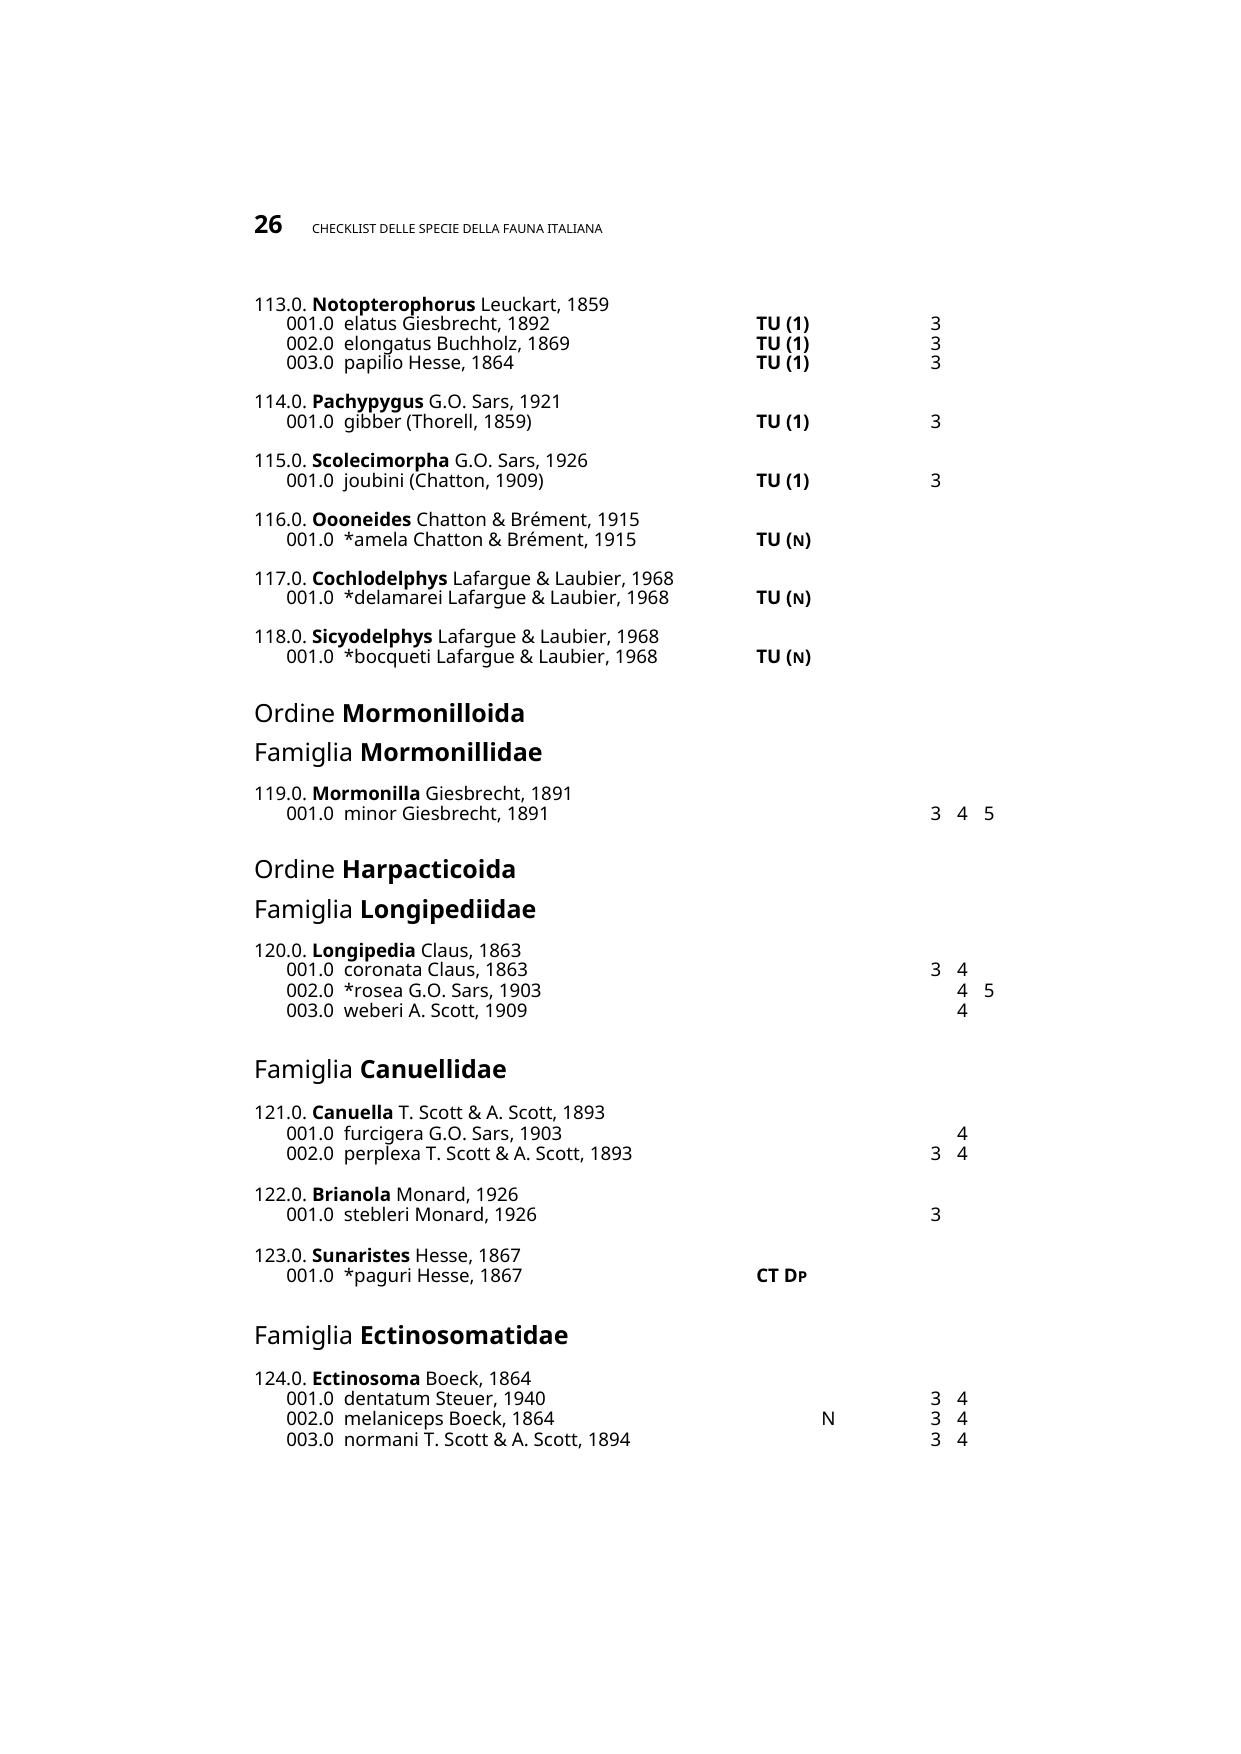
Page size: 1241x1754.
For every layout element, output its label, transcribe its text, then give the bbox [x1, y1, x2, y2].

text 119.0. Mormonilla Giesbrecht, 1891 [254, 785, 1004, 804]
text 001.0 joubini (Chatton, 1909) TU (1) 3 [254, 472, 1004, 491]
text Ordine Harpacticoida [254, 863, 1004, 883]
text 001.0 elatus Giesbrecht, 1892 TU (1) 3 [254, 315, 1004, 334]
text 121.0. Canuella T. Scott & A. Scott, 1893 [254, 1103, 1004, 1124]
text 116.0. Oooneides Chatton & Brément, 1915 [254, 511, 1004, 530]
text 124.0. Ectinosoma Boeck, 1864 [254, 1369, 1004, 1389]
text Famiglia Longipediidae [254, 902, 1004, 922]
text 118.0. Sicyodelphys Lafargue & Laubier, 1968 [254, 628, 1004, 648]
text 003.0 normani T. Scott & A. Scott, 1894 3 4 [254, 1430, 1004, 1450]
text 113.0. Notopterophorus Leuckart, 1859 [254, 295, 1004, 315]
text 001.0 minor Giesbrecht, 1891 3 4 5 [254, 804, 1004, 824]
text 003.0 weberi A. Scott, 1909 4 [254, 1001, 1004, 1022]
text 002.0 *rosea G.O. Sars, 1903 4 5 [254, 981, 1004, 1001]
text 123.0. Sunaristes Hesse, 1867 [254, 1246, 1004, 1267]
text 001.0 furcigera G.O. Sars, 1903 4 [254, 1124, 1004, 1144]
text 120.0. Longipedia Claus, 1863 [254, 942, 1004, 961]
text 001.0 stebleri Monard, 1926 3 [254, 1205, 1004, 1226]
text Famiglia Canuellidae [254, 1062, 1004, 1083]
text 002.0 melaniceps Boeck, 1864 N 3 4 [254, 1409, 1004, 1430]
text 001.0 *amela Chatton & Brément, 1915 TU (n) [254, 530, 1004, 550]
text 115.0. Scolecimorpha G.O. Sars, 1926 [254, 452, 1004, 472]
text Ordine Mormonilloida [254, 707, 1004, 726]
text 002.0 elongatus Buchholz, 1869 TU (1) 3 [254, 334, 1004, 354]
text Famiglia Mormonillidae [254, 746, 1004, 765]
text 003.0 papilio Hesse, 1864 TU (1) 3 [254, 354, 1004, 374]
text 001.0 *paguri Hesse, 1867 CT Dp [254, 1267, 1004, 1287]
text 114.0. Pachypygus G.O. Sars, 1921 [254, 393, 1004, 413]
text 001.0 *delamarei Lafargue & Laubier, 1968 TU (n) [254, 589, 1004, 609]
text 002.0 perplexa T. Scott & A. Scott, 1893 3 4 [254, 1144, 1004, 1164]
text Famiglia Ectinosomatidae [254, 1328, 1004, 1348]
text 001.0 dentatum Steuer, 1940 3 4 [254, 1389, 1004, 1409]
text 117.0. Cochlodelphys Lafargue & Laubier, 1968 [254, 569, 1004, 589]
text 122.0. Brianola Monard, 1926 [254, 1185, 1004, 1205]
text 001.0 gibber (Thorell, 1859) TU (1) 3 [254, 413, 1004, 432]
text 001.0 *bocqueti Lafargue & Laubier, 1968 TU (n) [254, 648, 1004, 667]
text 001.0 coronata Claus, 1863 3 4 [254, 961, 1004, 981]
